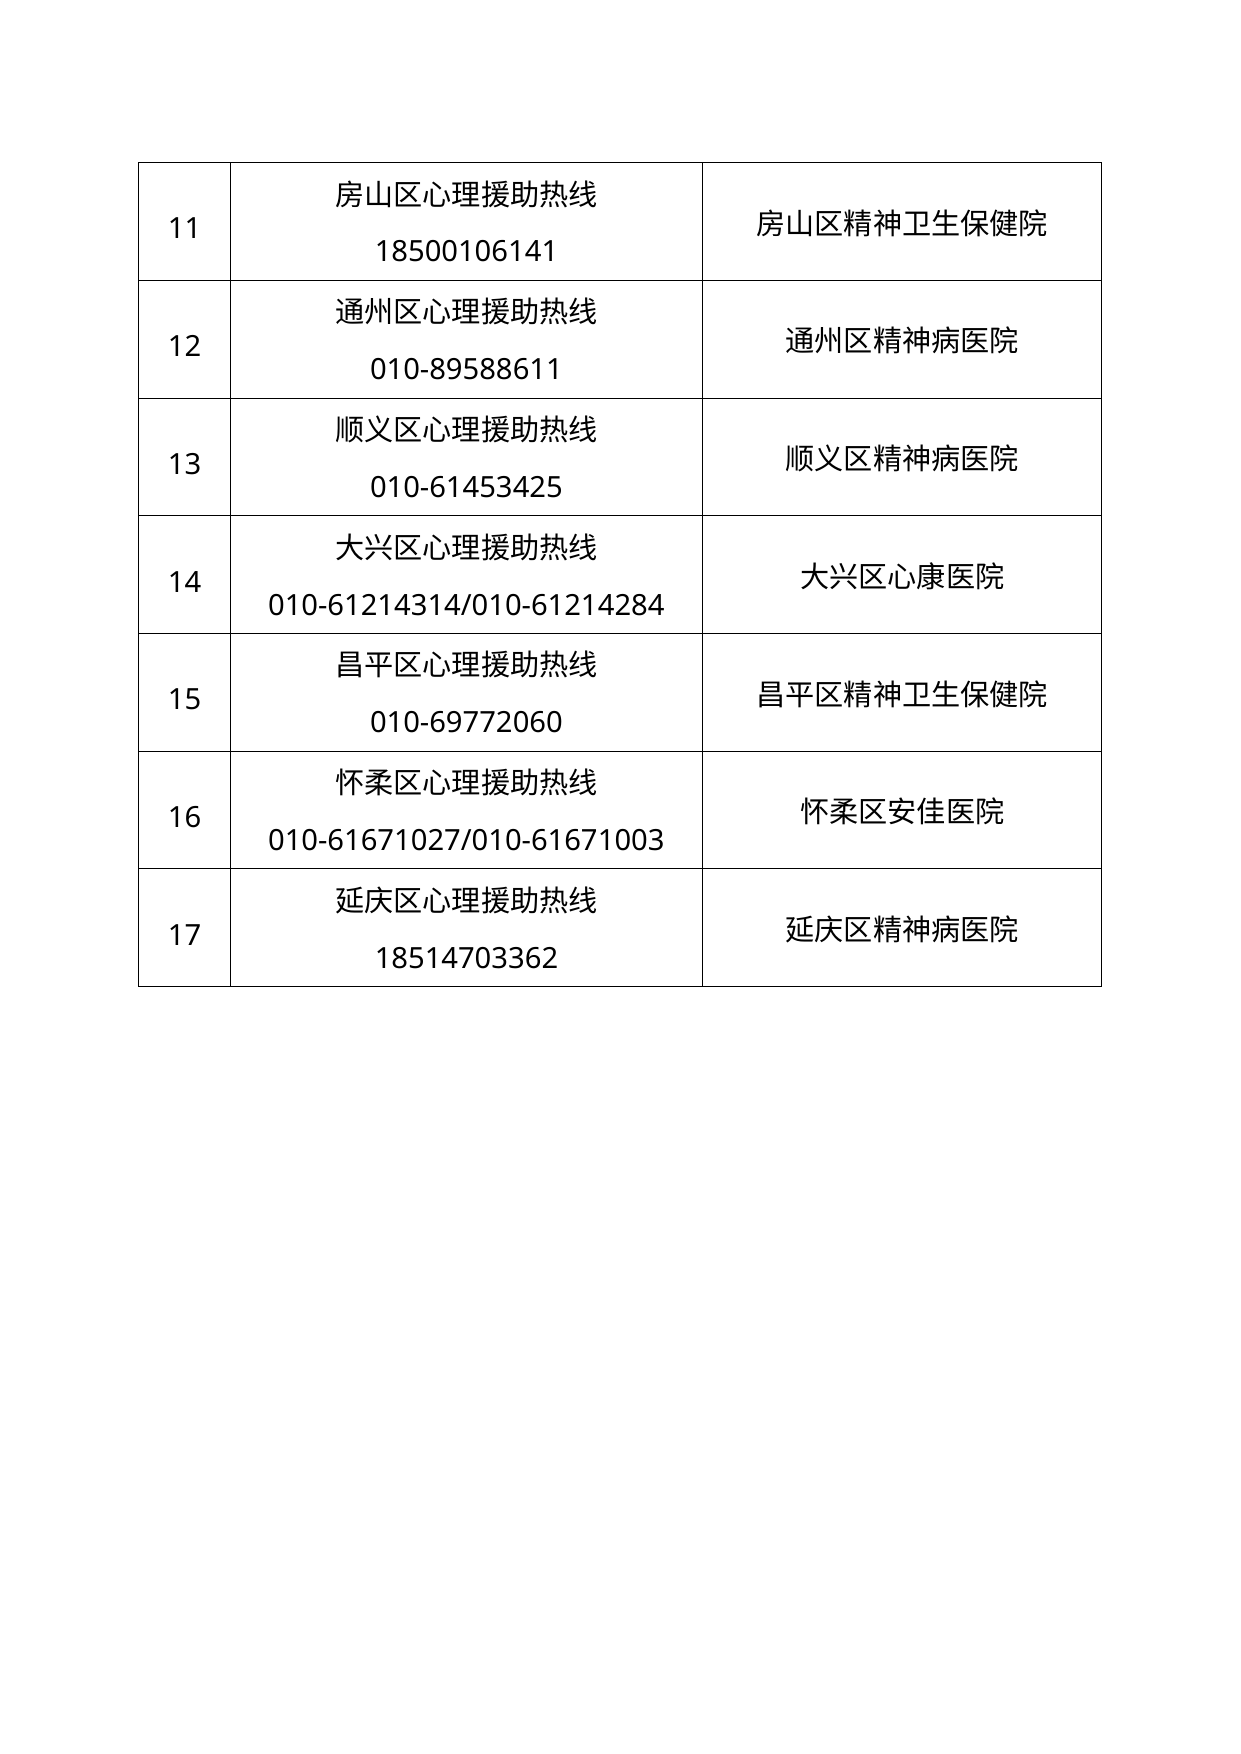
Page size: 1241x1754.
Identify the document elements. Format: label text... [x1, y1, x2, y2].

table_cell 通州区心理援助热线 010-89588611 [231, 281, 702, 397]
table_cell 怀柔区安佳医院 [703, 752, 1101, 868]
table_cell 怀柔区心理援助热线 010-61671027/010-61671003 [231, 752, 702, 868]
table_cell 房山区精神卫生保健院 [703, 163, 1101, 280]
table_cell 11 [139, 163, 230, 280]
table_cell 13 [139, 399, 230, 515]
table_cell 17 [139, 869, 230, 986]
table_cell 顺义区精神病医院 [703, 399, 1101, 515]
table_cell 大兴区心理援助热线 010-61214314/010-61214284 [231, 516, 702, 633]
table_cell 顺义区心理援助热线 010-61453425 [231, 399, 702, 515]
table_cell 昌平区心理援助热线 010-69772060 [231, 634, 702, 751]
table_cell 14 [139, 516, 230, 633]
table_cell 房山区心理援助热线 18500106141 [231, 163, 702, 280]
table_cell 延庆区精神病医院 [703, 869, 1101, 986]
table_cell 15 [139, 634, 230, 751]
table_cell 通州区精神病医院 [703, 281, 1101, 397]
table_cell 延庆区心理援助热线 18514703362 [231, 869, 702, 986]
table_cell 大兴区心康医院 [703, 516, 1101, 633]
table_cell 昌平区精神卫生保健院 [703, 634, 1101, 751]
table_cell 16 [139, 752, 230, 868]
table_cell 12 [139, 281, 230, 397]
